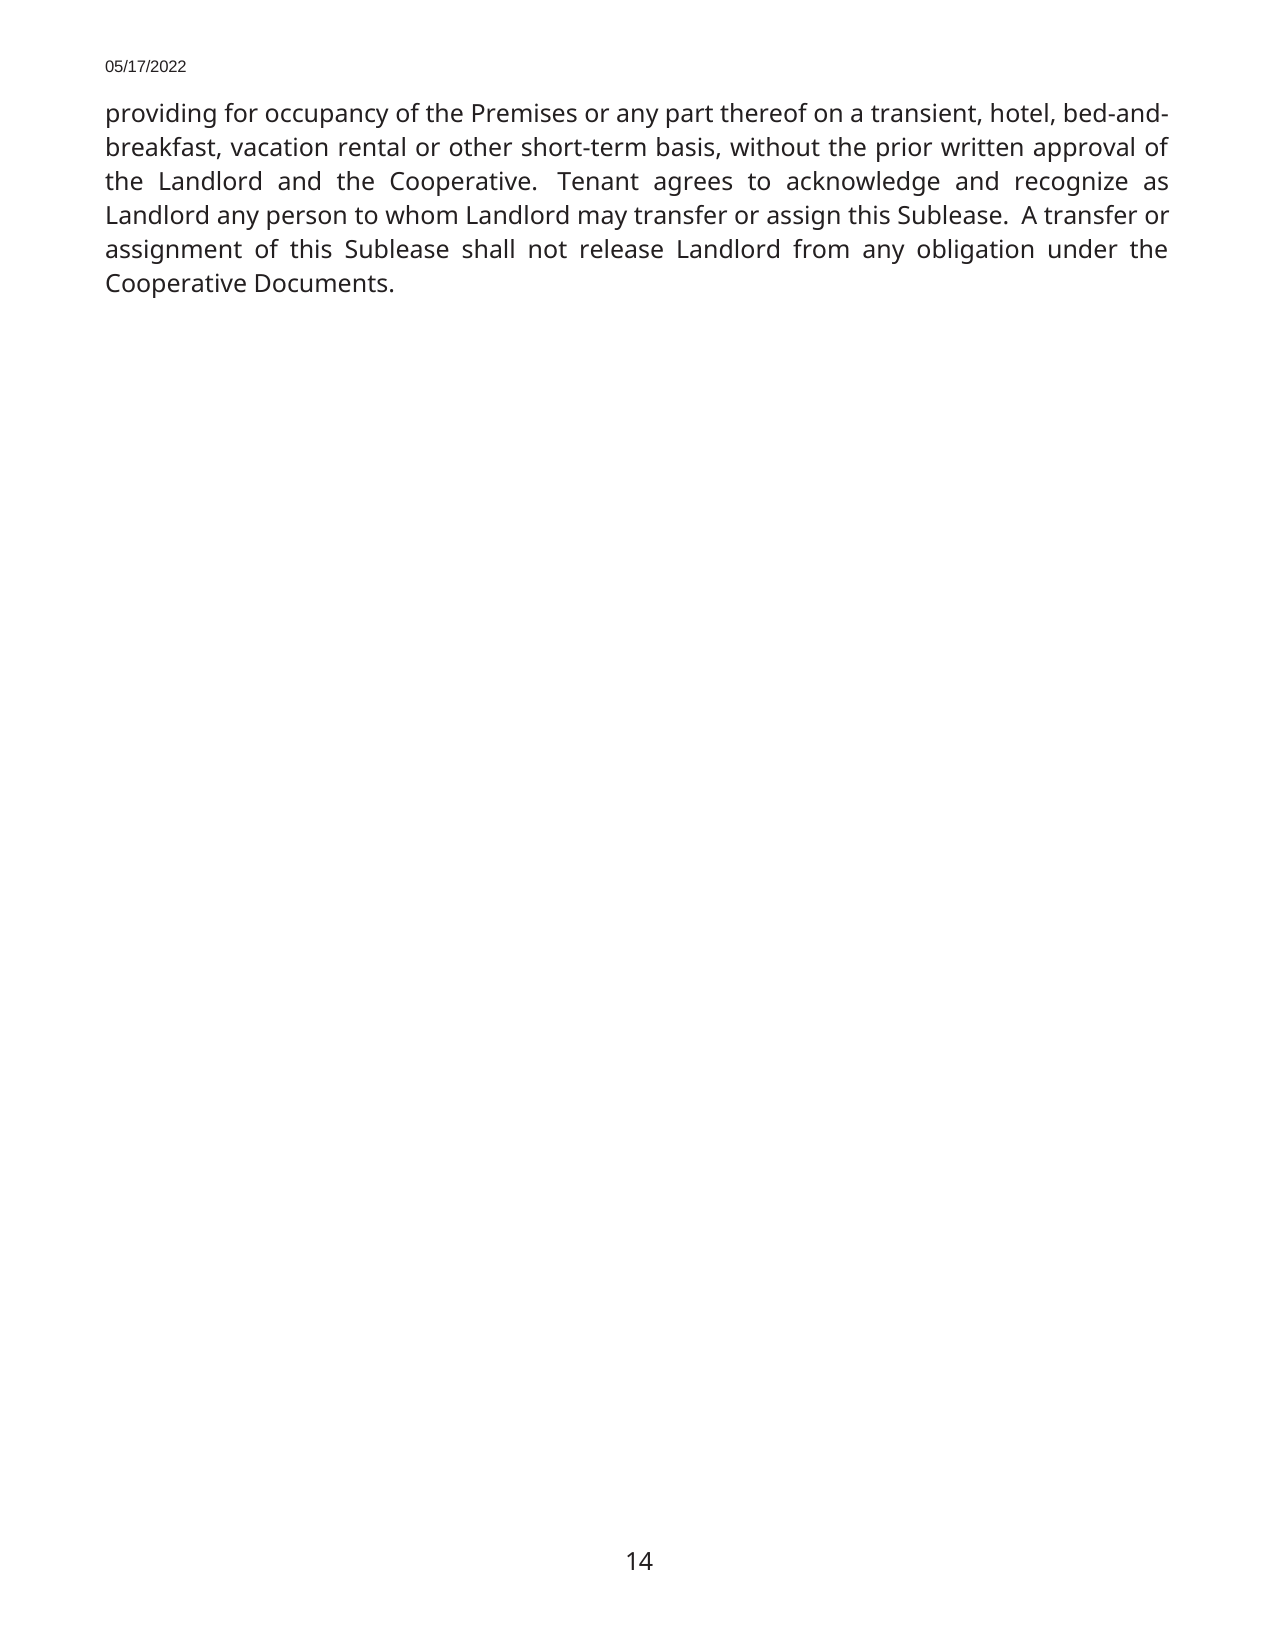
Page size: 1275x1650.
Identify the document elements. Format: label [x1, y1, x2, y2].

list [105, 96, 1170, 300]
